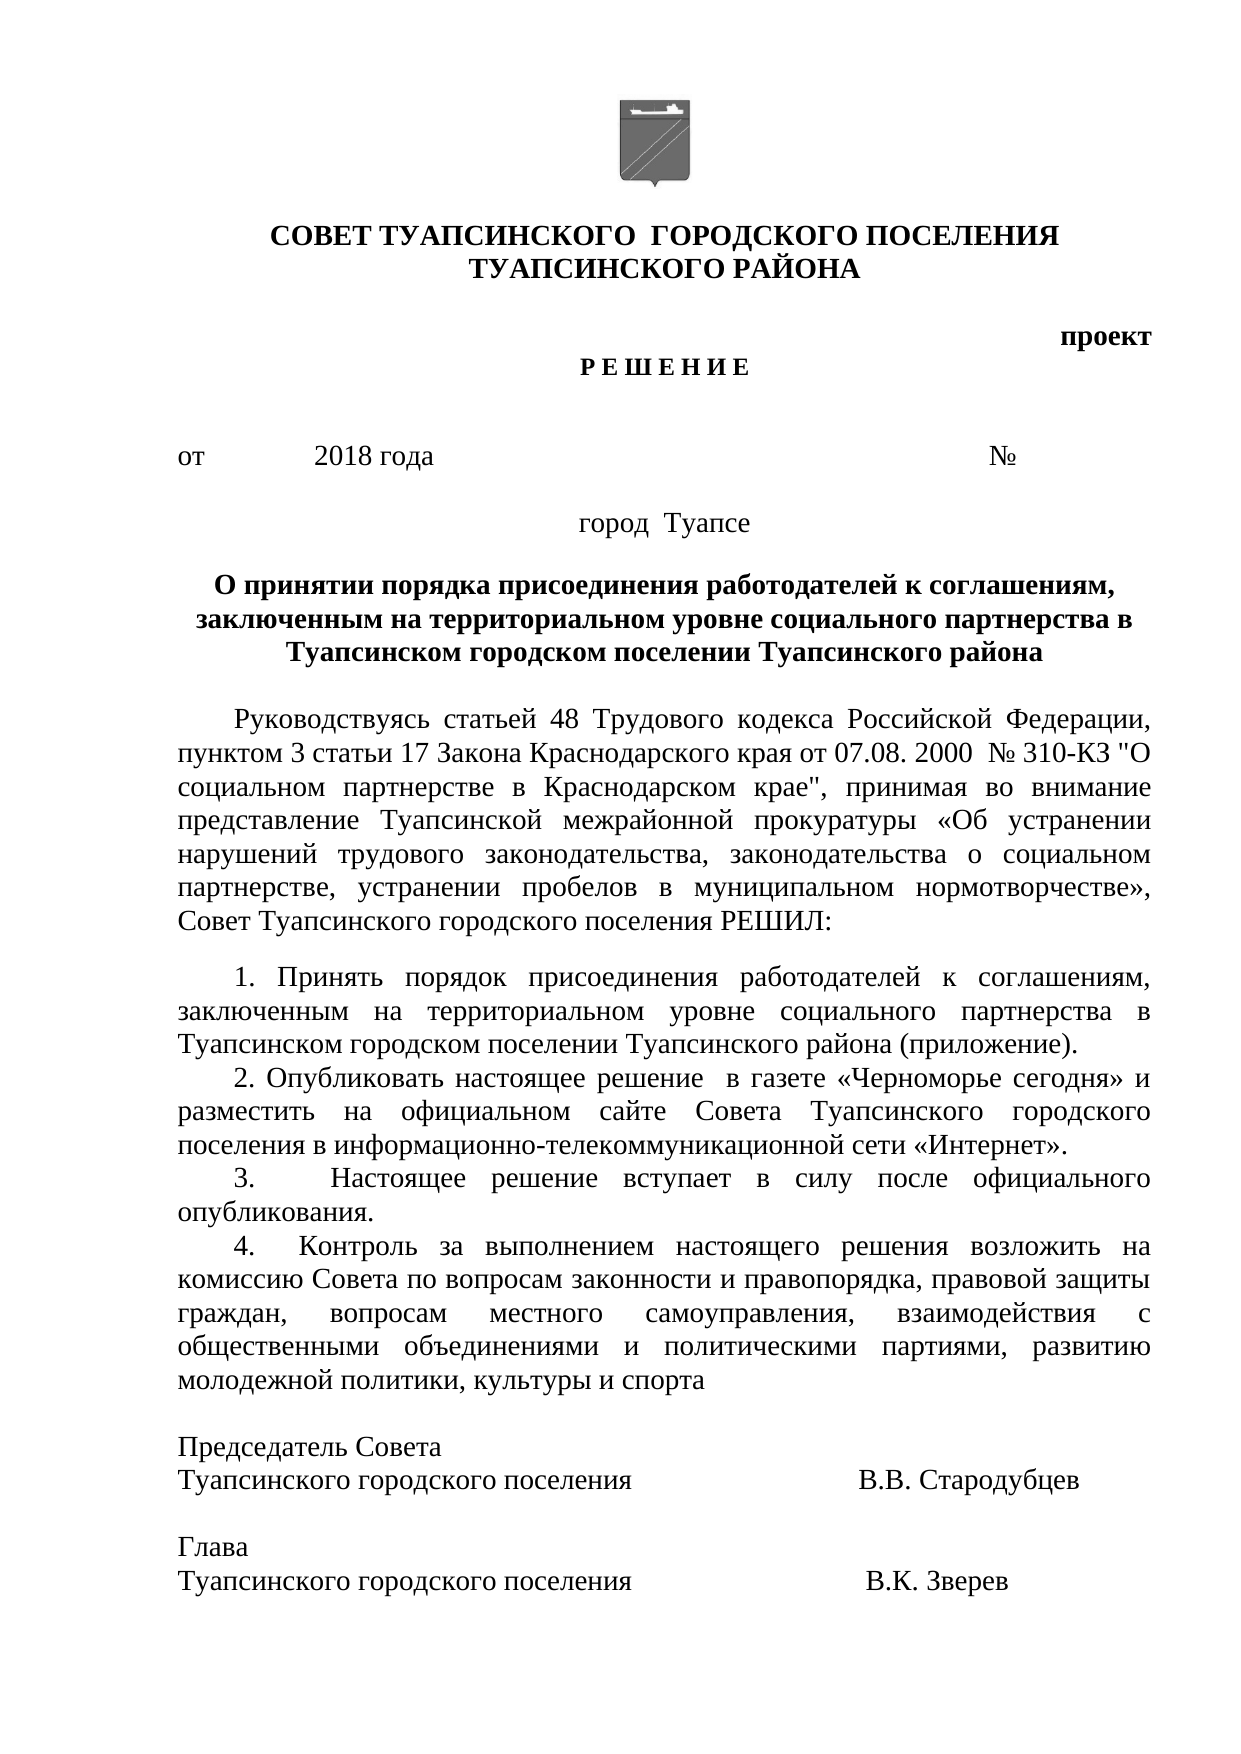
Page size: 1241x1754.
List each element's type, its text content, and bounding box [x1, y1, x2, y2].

text СОВЕТ ТУАПСИНСКОГО ГОРОДСКОГО ПОСЕЛЕНИЯ [177, 218, 1152, 251]
text 4. Контроль за выполнением настоящего решения возложить на комиссию Совета по вопросам законности и правопорядка, правовой защиты граждан, вопросам местного самоуправления, взаимодействия с общественными объединениями и политическими партиями, развитию молодежной политики, культуры и спорта [177, 1228, 1152, 1395]
text Туапсинского городского поселения В.К. Зверев [177, 1563, 1152, 1597]
text 1. Принять порядок присоединения работодателей к соглашениям, заключенным на территориальном уровне социального партнерства в Туапсинском городском поселении Туапсинского района (приложение). [177, 959, 1152, 1060]
text 3. Настоящее решение вступает в силу после официального опубликования. [177, 1161, 1152, 1228]
text Председатель Совета [177, 1429, 1152, 1462]
text ТУАПСИНСКОГО РАЙОНА [177, 251, 1152, 285]
text О принятии порядка присоединения работодателей к соглашениям, заключенным на территориальном уровне социального партнерства в Туапсинском городском поселении Туапсинского района [177, 567, 1152, 668]
text Туапсинского городского поселения В.В. Стародубцев [177, 1462, 1152, 1496]
text проект [177, 318, 1152, 352]
text город Туапсе [177, 505, 1152, 539]
text Руководствуясь статьей 48 Трудового кодекса Российской Федерации, пунктом 3 статьи 17 Закона Краснодарского края от 07.08. 2000 № 310-КЗ "О социальном партнерстве в Краснодарском крае", принимая во внимание представление Туапсинской межрайонной прокуратуры «Об устранении нарушений трудового законодательства, законодательства о социальном партнерстве, устранении пробелов в муниципальном нормотворчестве», Совет Туапсинского городского поселения РЕШИЛ: [177, 702, 1152, 936]
text Р Е Ш Е Н И Е [177, 352, 1152, 381]
text от 2018 года № [177, 438, 1152, 472]
text 2. Опубликовать настоящее решение в газете «Черноморье сегодня» и разместить на официальном сайте Совета Туапсинского городского поселения в информационно-телекоммуникационной сети «Интернет». [177, 1060, 1152, 1161]
text Глава [177, 1529, 1152, 1563]
